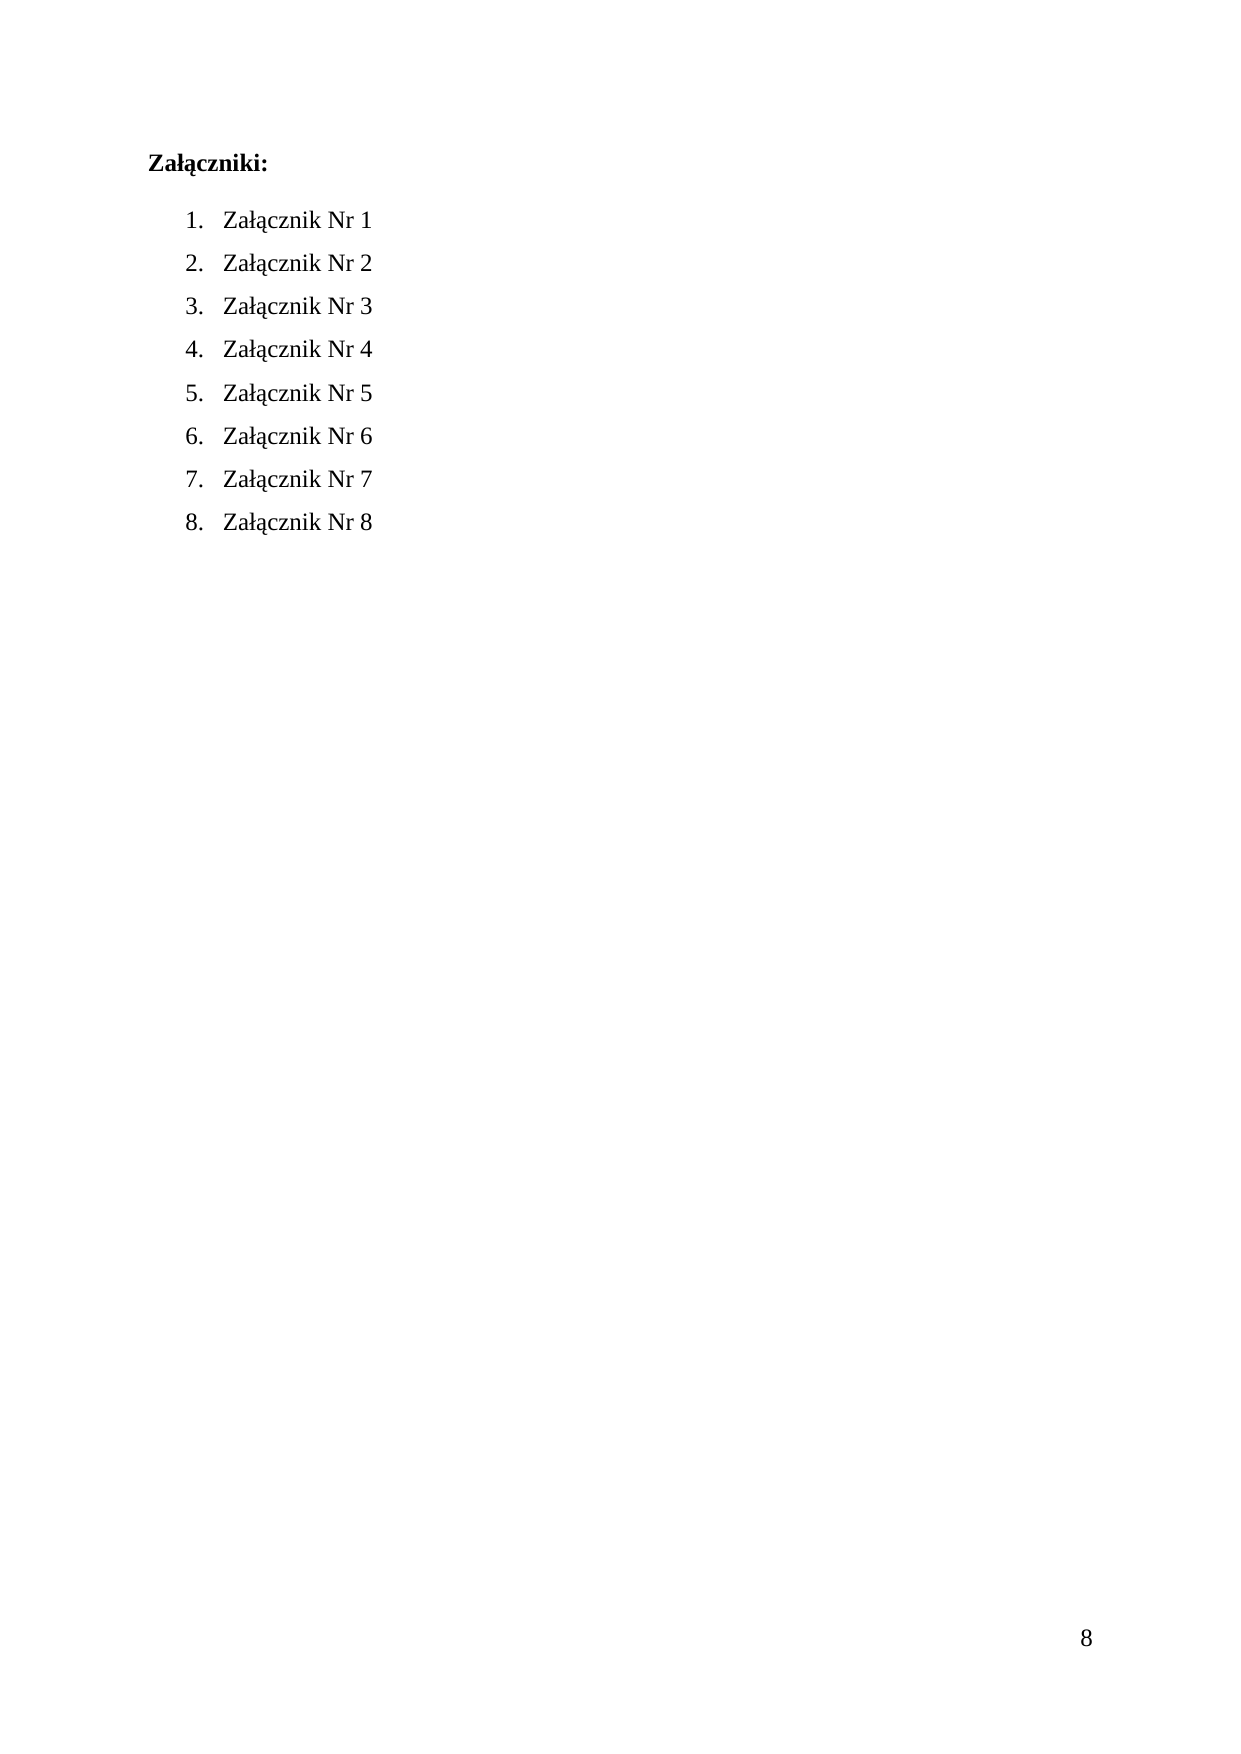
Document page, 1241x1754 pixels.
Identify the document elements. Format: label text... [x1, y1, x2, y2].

list Załącznik Nr 2 [185, 248, 1093, 277]
list Załącznik Nr 5 [185, 378, 1093, 406]
list Załącznik Nr 3 [185, 291, 1093, 320]
list Załącznik Nr 4 [185, 334, 1093, 363]
list Załącznik Nr 8 [185, 507, 1093, 536]
list Załącznik Nr 6 [185, 421, 1093, 449]
text Załączniki: [148, 148, 1093, 176]
list Załącznik Nr 1 [185, 205, 1093, 234]
list Załącznik Nr 7 [185, 464, 1093, 493]
